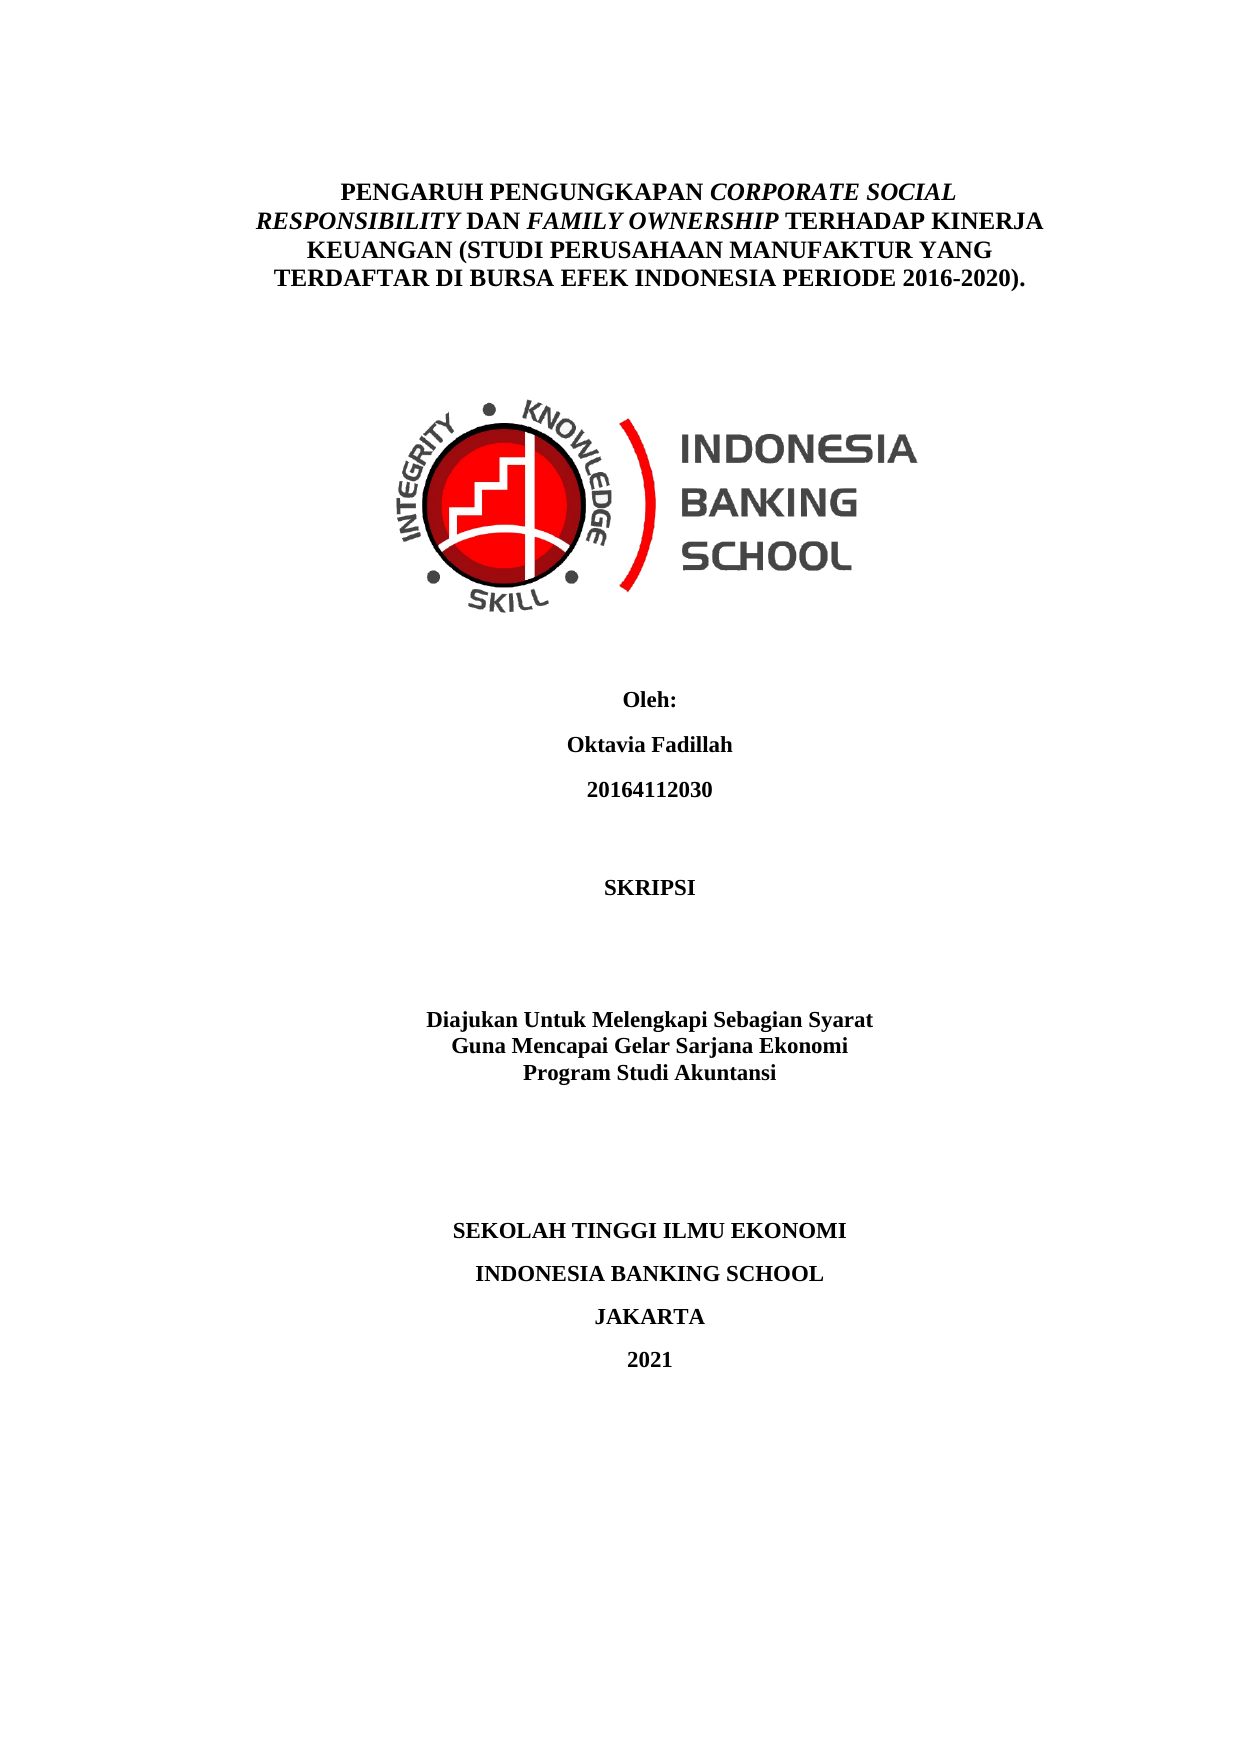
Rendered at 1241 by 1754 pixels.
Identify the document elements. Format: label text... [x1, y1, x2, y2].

text Diajukan Untuk Melengkapi Sebagian Syarat [236, 1006, 1063, 1032]
text INDONESIA BANKING SCHOOL [236, 1260, 1063, 1286]
text SEKOLAH TINGGI ILMU EKONOMI [236, 1217, 1063, 1243]
text Oleh: [236, 686, 1063, 712]
text Program Studi Akuntansi [236, 1059, 1063, 1085]
picture [371, 386, 929, 623]
text SKRIPSI [236, 874, 1063, 901]
text JAKARTA [236, 1303, 1063, 1329]
text Oktavia Fadillah [236, 731, 1063, 758]
text Guna Mencapai Gelar Sarjana Ekonomi [236, 1032, 1063, 1059]
text 20164112030 [236, 776, 1063, 803]
text PENGARUH PENGUNGKAPAN CORPORATE SOCIAL RESPONSIBILITY DAN FAMILY OWNERSHIP TERHADAP KINERJA KEUANGAN (STUDI PERUSAHAAN MANUFAKTUR YANG TERDAFTAR DI BURSA EFEK INDONESIA PERIODE 2016-2020). [236, 177, 1063, 292]
text 2021 [236, 1346, 1063, 1372]
